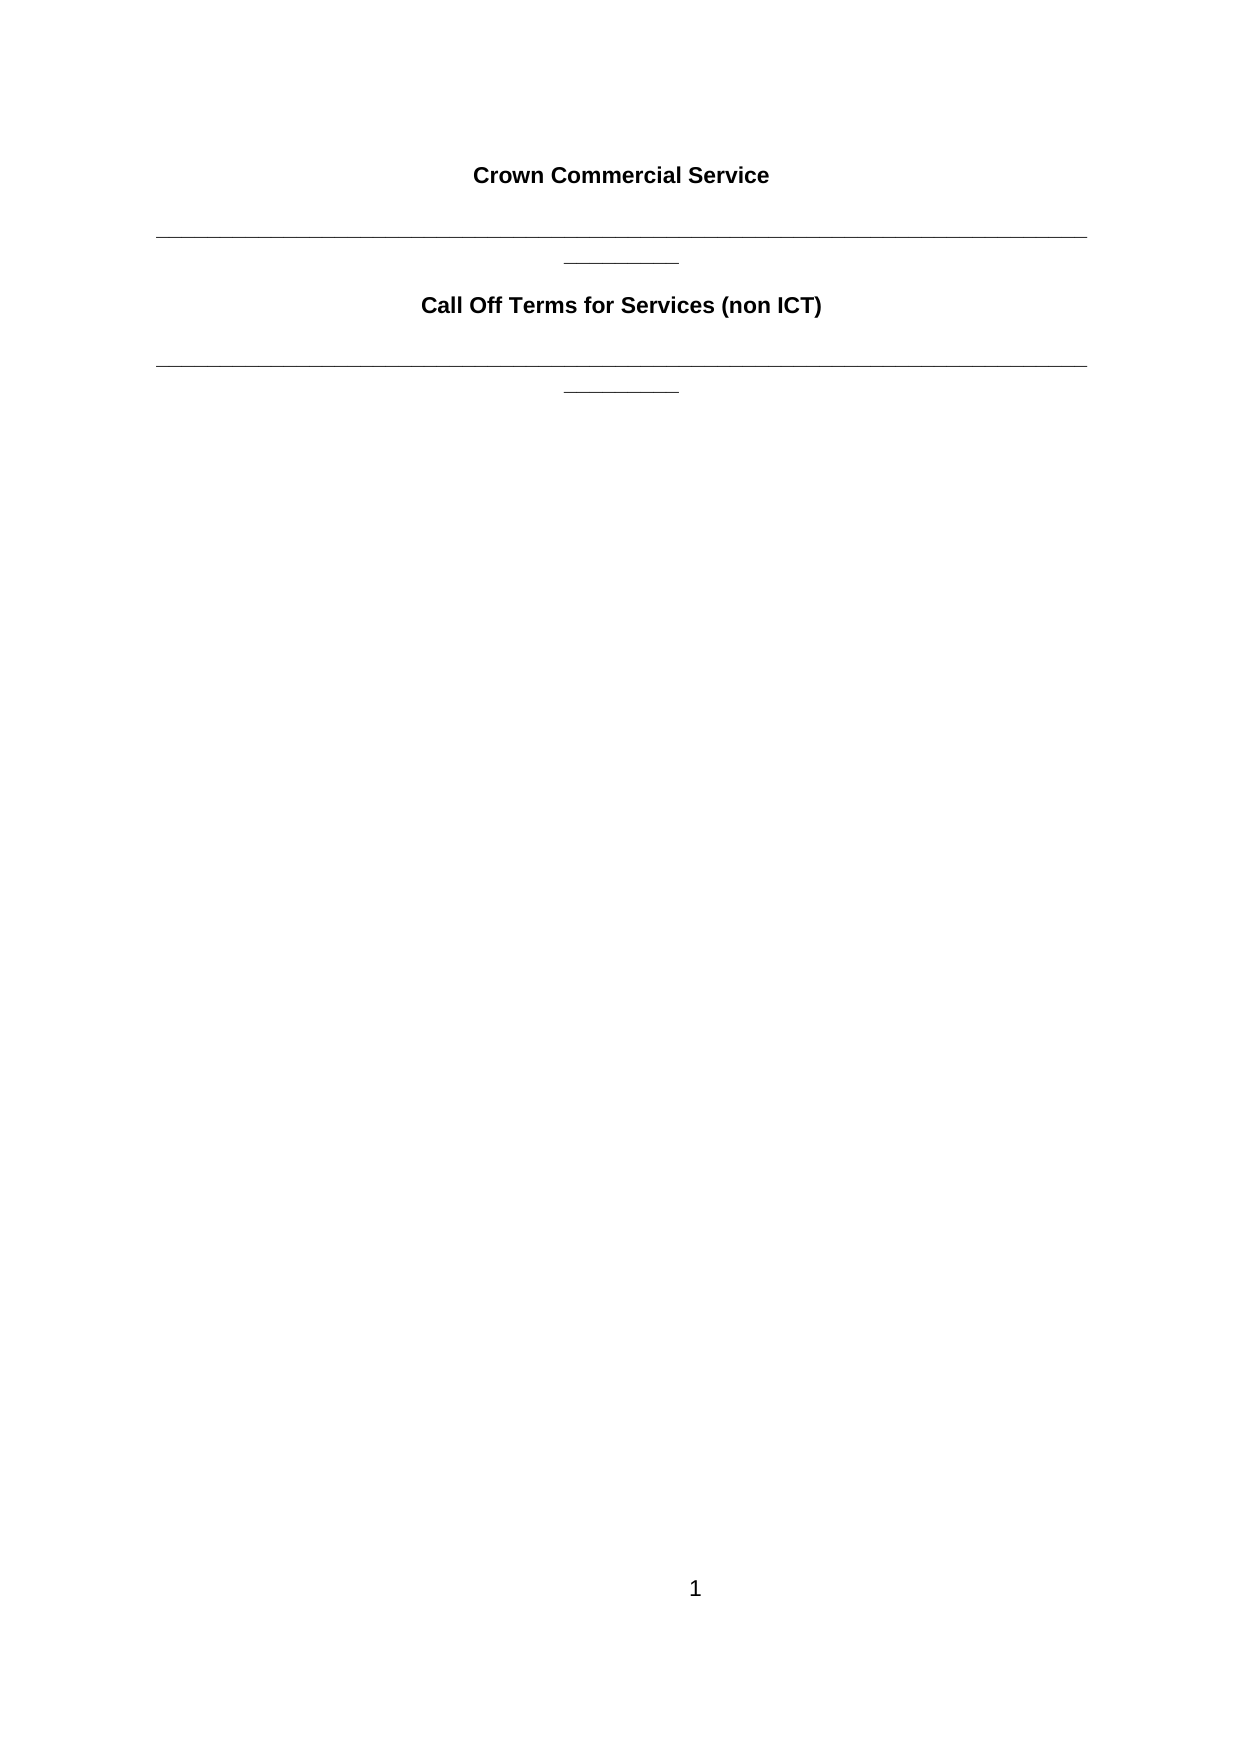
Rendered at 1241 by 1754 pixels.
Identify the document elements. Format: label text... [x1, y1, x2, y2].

title Call Off Terms for Services (non ICT) [150, 292, 1093, 318]
text __________________________________________________________________________________ [150, 214, 1093, 267]
text __________________________________________________________________________________ [150, 343, 1093, 396]
title Crown Commercial Service [150, 162, 1093, 189]
